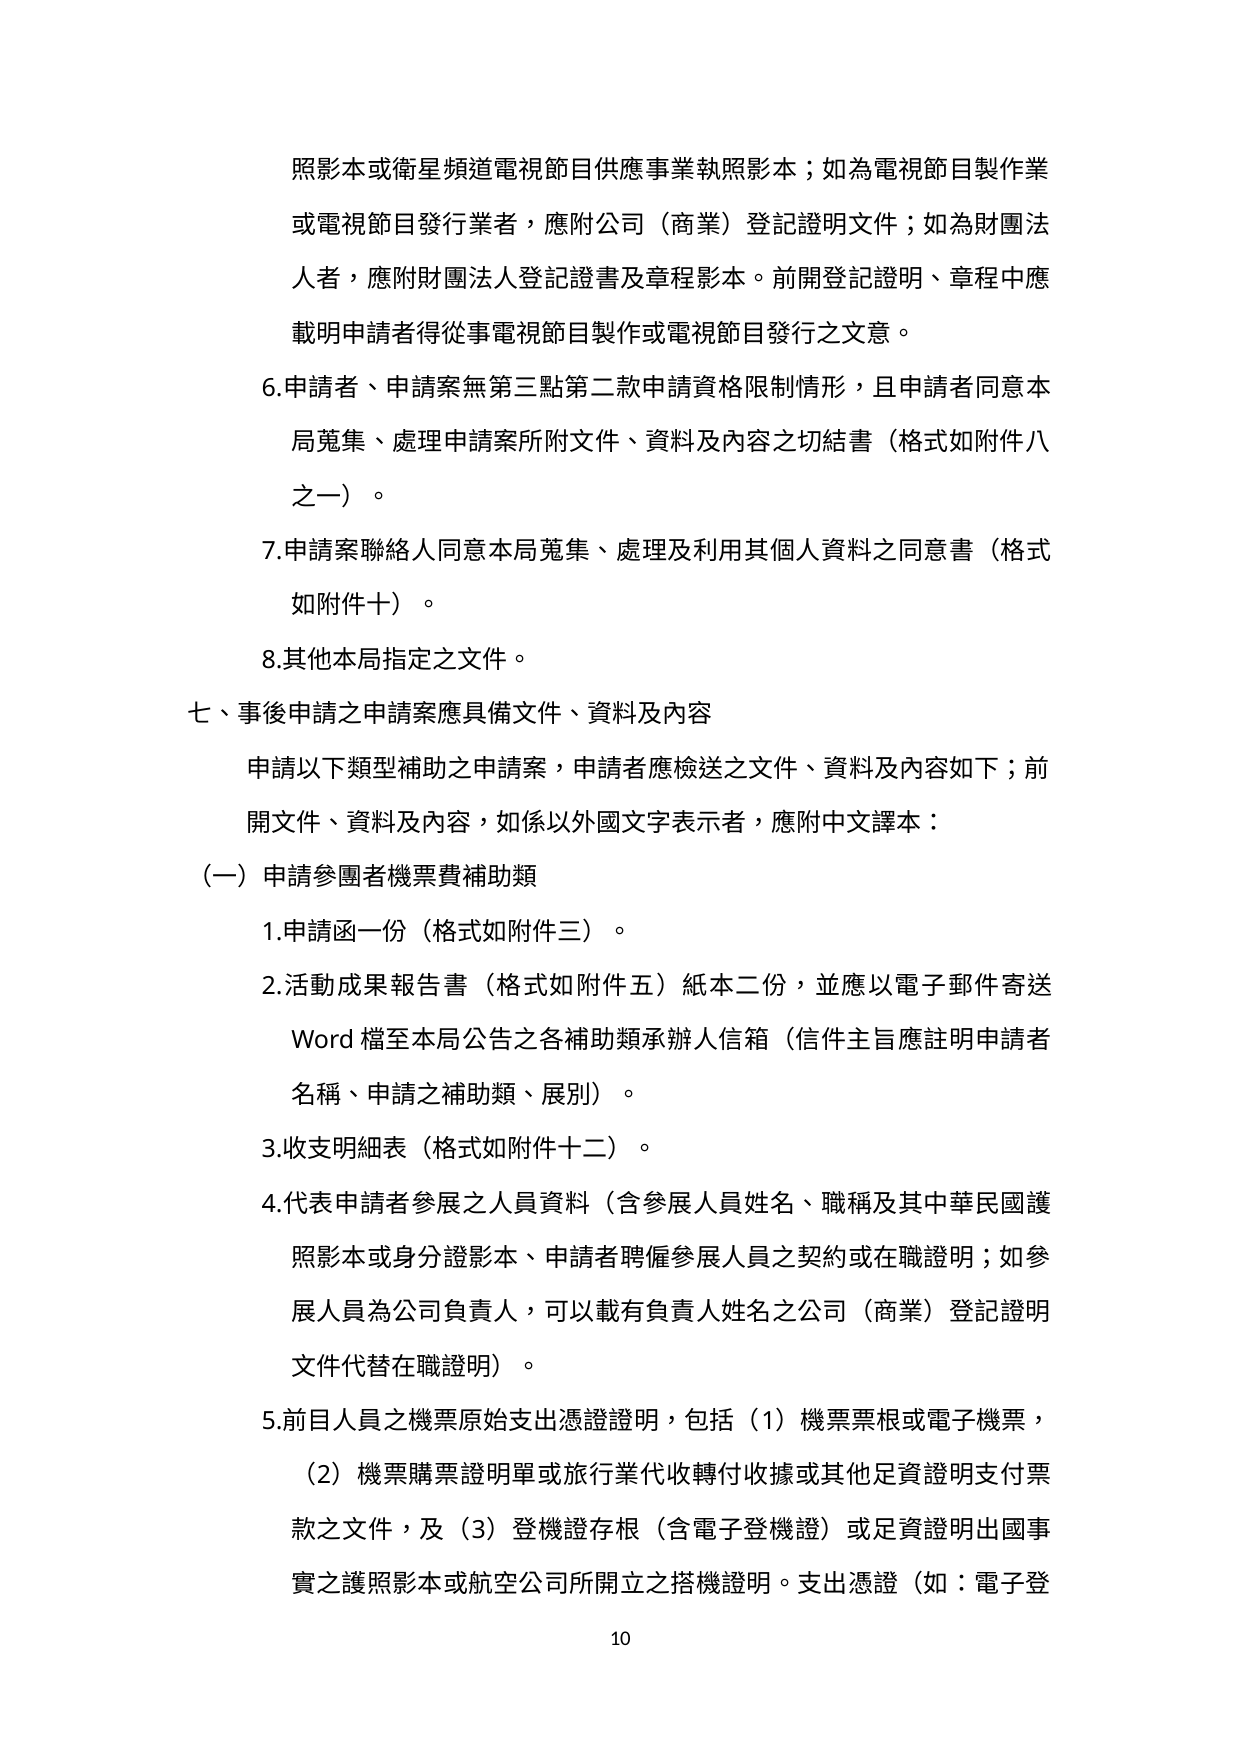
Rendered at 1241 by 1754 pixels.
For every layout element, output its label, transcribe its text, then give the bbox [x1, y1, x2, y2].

text 3.收支明細表（格式如附件十二）。 [261, 1129, 1053, 1165]
text 7.申請案聯絡人同意本局蒐集、處理及利用其個人資料之同意書（格式如附件十）。 [261, 531, 1053, 621]
text 6.申請者、申請案無第三點第二款申請資格限制情形，且申請者同意本局蒐集、處理申請案所附文件、資料及內容之切結書（格式如附件八之一）。 [261, 367, 1053, 512]
text 七、事後申請之申請案應具備文件、資料及內容 [187, 694, 1053, 730]
text （一）申請參團者機票費補助類 [187, 857, 1053, 893]
text 1.申請函一份（格式如附件三）。 [261, 911, 1053, 947]
text 申請以下類型補助之申請案，申請者應檢送之文件、資料及內容如下；前開文件、資料及內容，如係以外國文字表示者，應附中文譯本： [246, 748, 1053, 839]
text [261, 150, 1053, 349]
text 4.代表申請者參展之人員資料（含參展人員姓名、職稱及其中華民國護照影本或身分證影本、申請者聘僱參展人員之契約或在職證明；如參展人員為公司負責人，可以載有負責人姓名之公司（商業）登記證明文件代替在職證明）。 [261, 1183, 1053, 1382]
text 8.其他本局指定之文件。 [261, 639, 1053, 676]
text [261, 1401, 1053, 1600]
text 2.活動成果報告書（格式如附件五）紙本二份，並應以電子郵件寄送Word檔至本局公告之各補助類承辦人信箱（信件主旨應註明申請者名稱、申請之補助類、展別）。 [261, 966, 1053, 1111]
